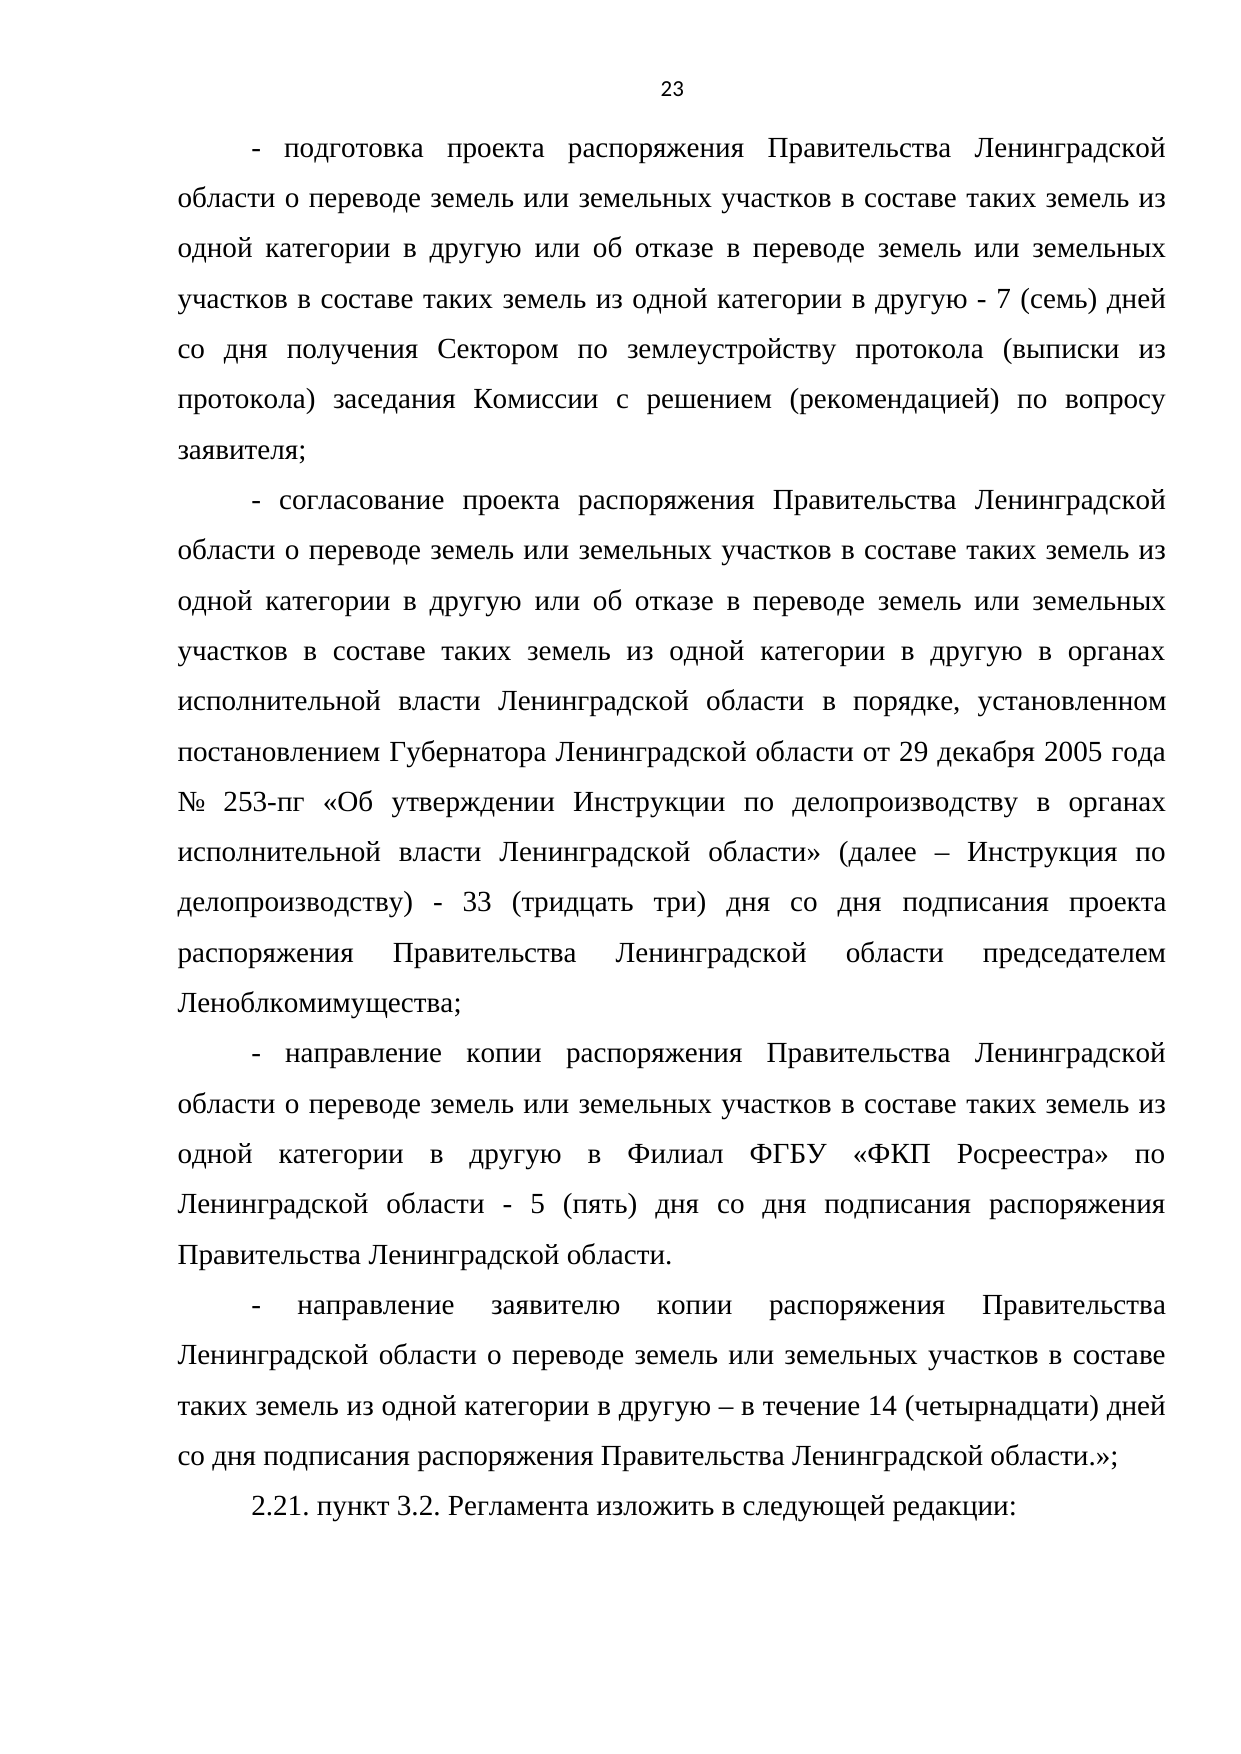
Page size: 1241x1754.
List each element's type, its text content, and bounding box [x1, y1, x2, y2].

text - направление заявителю копии распоряжения Правительства Ленинградской области о переводе земель или земельных участков в составе таких земель из одной категории в другую – в течение 14 (четырнадцати) дней со дня подписания распоряжения Правительства Ленинградской области.»; [177, 1287, 1167, 1472]
text - согласование проекта распоряжения Правительства Ленинградской области о переводе земель или земельных участков в составе таких земель из одной категории в другую или об отказе в переводе земель или земельных участков в составе таких земель из одной категории в другую в органах исполнительной власти Ленинградской области в порядке, установленном постановлением Губернатора Ленинградской области от 29 декабря 2005 года № 253-пг «Об утверждении Инструкции по делопроизводству в органах исполнительной власти Ленинградской области» (далее – Инструкция по делопроизводству) - 33 (тридцать три) дня со дня подписания проекта распоряжения Правительства Ленинградской области председателем Леноблкомимущества; [177, 482, 1167, 1019]
text - направление копии распоряжения Правительства Ленинградской области о переводе земель или земельных участков в составе таких земель из одной категории в другую в Филиал ФГБУ «ФКП Росреестра» по Ленинградской области - 5 (пять) дня со дня подписания распоряжения Правительства Ленинградской области. [177, 1036, 1167, 1270]
text 2.21. пункт 3.2. Регламента изложить в следующей редакции: [177, 1488, 1167, 1522]
text - подготовка проекта распоряжения Правительства Ленинградской области о переводе земель или земельных участков в составе таких земель из одной категории в другую или об отказе в переводе земель или земельных участков в составе таких земель из одной категории в другую - 7 (семь) дней со дня получения Сектором по землеустройству протокола (выписки из протокола) заседания Комиссии с решением (рекомендацией) по вопросу заявителя; [177, 130, 1167, 465]
